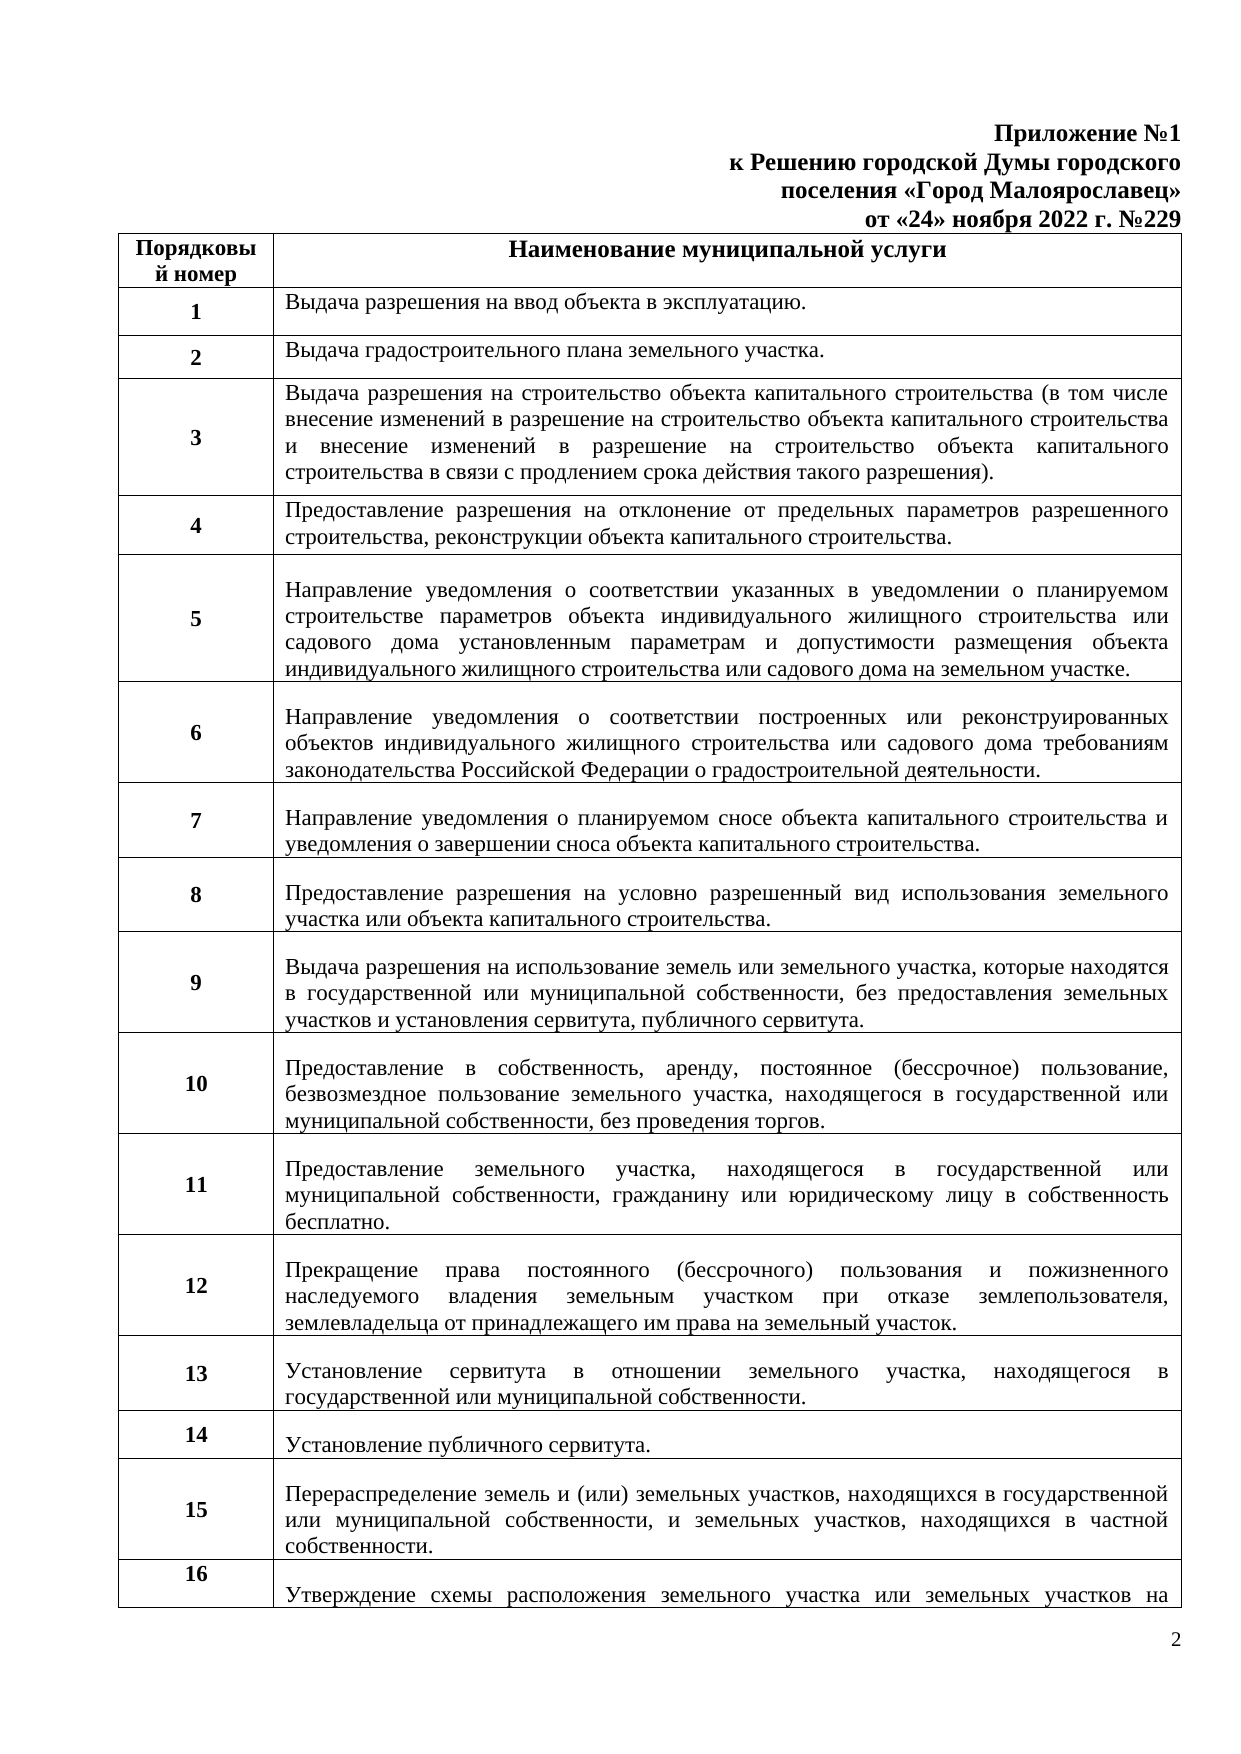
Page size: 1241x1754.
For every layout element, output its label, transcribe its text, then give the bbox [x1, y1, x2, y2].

table_cell 2 [119, 336, 273, 378]
table_cell Направление уведомления о планируемом сносе объекта капитального строительства и уведомления о завершении сноса объекта капитального строительства. [274, 783, 1181, 857]
table_cell Установление сервитута в отношении земельного участка, находящегося в государственной или муниципальной собственности. [274, 1336, 1181, 1409]
table_cell Предоставление земельного участка, находящегося в государственной или муниципальной собственности, гражданину или юридическому лицу в собственность бесплатно. [274, 1134, 1181, 1234]
table_cell 14 [119, 1411, 273, 1458]
table_cell 8 [119, 858, 273, 931]
table_cell Перераспределение земель и (или) земельных участков, находящихся в государственной или муниципальной собственности, и земельных участков, находящихся в частной собственности. [274, 1459, 1181, 1559]
table_cell 4 [119, 496, 273, 554]
table_cell Выдача разрешения на использование земель или земельного участка, которые находятся в государственной или муниципальной собственности, без предоставления земельных участков и установления сервитута, публичного сервитута. [274, 932, 1181, 1032]
table_cell Направление уведомления о соответствии построенных или реконструированных объектов индивидуального жилищного строительства или садового дома требованиям законодательства Российской Федерации о градостроительной деятельности. [274, 682, 1181, 782]
text к Решению городской Думы городского [118, 147, 1181, 176]
table_cell 3 [119, 379, 273, 495]
table_cell Выдача разрешения на ввод объекта в эксплуатацию. [274, 288, 1181, 335]
table_cell Направление уведомления о соответствии указанных в уведомлении о планируемом строительстве параметров объекта индивидуального жилищного строительства или садового дома установленным параметрам и допустимости размещения объекта индивидуального жилищного строительства или садового дома на земельном участке. [274, 555, 1181, 681]
table_cell 6 [119, 682, 273, 782]
table_cell Предоставление в собственность, аренду, постоянное (бессрочное) пользование, безвозмездное пользование земельного участка, находящегося в государственной или муниципальной собственности, без проведения торгов. [274, 1033, 1181, 1133]
table_cell 10 [119, 1033, 273, 1133]
table_cell 16 [119, 1560, 273, 1607]
table_cell 15 [119, 1459, 273, 1559]
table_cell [274, 1560, 1181, 1607]
table_cell 5 [119, 555, 273, 681]
table_cell Предоставление разрешения на отклонение от предельных параметров разрешенного строительства, реконструкции объекта капитального строительства. [274, 496, 1181, 554]
text Приложение №1 [118, 118, 1181, 147]
table_cell 7 [119, 783, 273, 857]
table_cell 11 [119, 1134, 273, 1234]
text от «24» ноября 2022 г. №229 [118, 204, 1181, 233]
table_cell 13 [119, 1336, 273, 1409]
table_header Наименование муниципальной услуги [274, 234, 1181, 287]
table_cell Установление публичного сервитута. [274, 1411, 1181, 1458]
table_cell Выдача градостроительного плана земельного участка. [274, 336, 1181, 378]
table_cell 1 [119, 288, 273, 335]
table_cell Выдача разрешения на строительство объекта капитального строительства (в том числе внесение изменений в разрешение на строительство объекта капитального строительства и внесение изменений в разрешение на строительство объекта капитального строительства в связи с продлением срока действия такого разрешения). [274, 379, 1181, 495]
table_cell 9 [119, 932, 273, 1032]
text поселения «Город Малоярославец» [118, 176, 1181, 204]
table_cell Предоставление разрешения на условно разрешенный вид использования земельного участка или объекта капитального строительства. [274, 858, 1181, 931]
table_cell Прекращение права постоянного (бессрочного) пользования и пожизненного наследуемого владения земельным участком при отказе землепользователя, землевладельца от принадлежащего им права на земельный участок. [274, 1235, 1181, 1335]
table_cell 12 [119, 1235, 273, 1335]
table_header Порядковый номер [119, 234, 273, 287]
